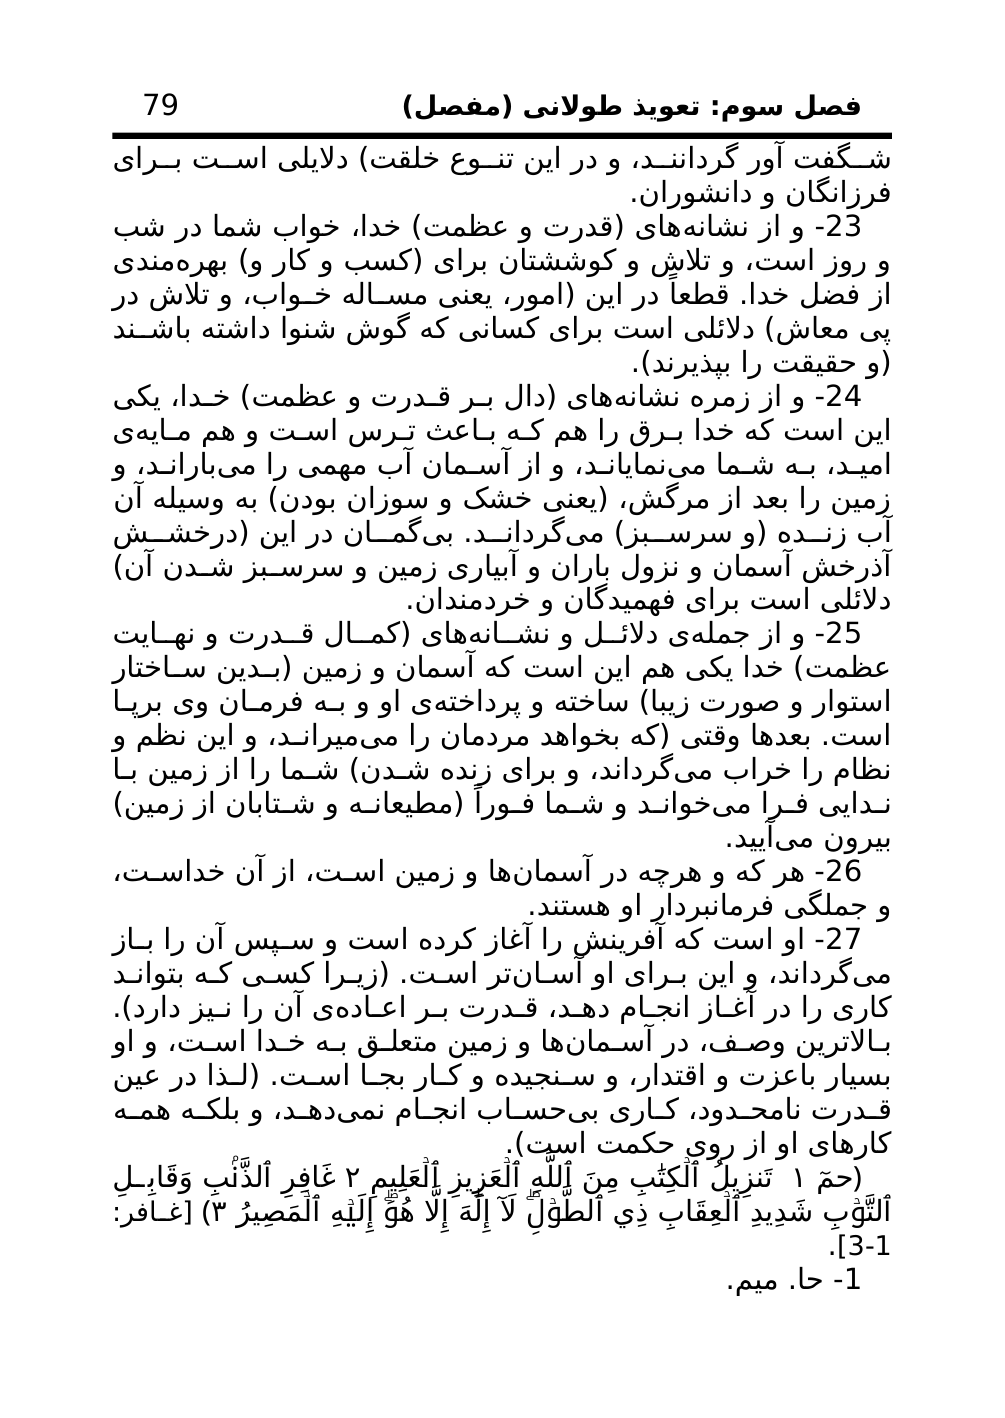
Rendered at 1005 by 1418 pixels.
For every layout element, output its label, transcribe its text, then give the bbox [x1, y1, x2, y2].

text 23- و از نشانه‌های (قدرت و عظمت) خدا، خواب شما در شب و روز است، و تلاش و کوششتان برای (کسب و کار و) بهره‌مندی از فضل خدا. قطعاً در این (امور، یعنی مساله خواب، و تلاش در پی معاش) دلائلی است برای کسانی که گوش شنوا داشته باشند (و حقیقت را بپذیرند). [112, 209, 892, 379]
text 24- و از زمره نشانه‌های (دال بر قدرت و عظمت) خدا، یکی این است که خدا برق را هم که باعث ترس است و هم مایه‌ی امید، به شما می‌نمایاند، و از آسمان آب مهمی را می‌باراند، و زمین را بعد از مرگش، (یعنی خشک و سوزان بودن) به وسیله آن آب زنده (و سرسبز) می‌گرداند. بی‌گمان در این (درخشش آذرخش آسمان و نزول باران و آبیاری زمین و سرسبز شدن آن) دلائلی است برای فهمیدگان و خردمندان. [112, 379, 892, 617]
text ﴿حمٓ ١ تَنزِيلُ ٱلۡكِتَٰبِ مِنَ ٱللَّهِ ٱلۡعَزِيزِ ٱلۡعَلِيمِ ٢ غَافِرِ ٱلذَّنۢبِ وَقَابِلِ ٱلتَّوۡبِ شَدِيدِ ٱلۡعِقَابِ ذِي ٱلطَّوۡلِۖ لَآ إِلَٰهَ إِلَّا هُوَۖ إِلَيۡهِ ٱلۡمَصِيرُ ٣﴾ [غافر: 1-3]. [112, 1160, 892, 1262]
text 25- و از جمله‌ی دلائل و نشانه‌های (کمال قدرت و نهایت عظمت) خدا یکی هم این است که آسمان و زمین (بدین ساختار استوار و صورت زیبا) ساخته و پرداخته‌ی او و به فرمان وی برپا است. بعدها وقتی (که بخواهد مردمان را می‌میراند، و این نظم و نظام را خراب می‌گرداند، و برای زنده شدن) شما را از زمین با ندایی فرا می‌خواند و شما فوراً (مطیعانه و شتابان از زمین) بیرون می‌آیید. [112, 617, 892, 854]
text 1- حا. میم. [112, 1262, 892, 1296]
text 27- او است که آفرینش را آغاز کرده است و سپس آن را باز می‌گرداند، و این برای او آسان‌تر است. (زیرا کسی که بتواند کاری را در آغاز انجام دهد، قدرت بر اعاده‌ی آن را نیز دارد). بالاترین وصف، در آسمان‌ها و زمین متعلق به خدا است، و او بسیار باعزت و اقتدار، و سنجیده و کار بجا است. (لذا در عین قدرت نامحدود، کاری بی‌حساب انجام نمی‌دهد، و بلکه همه کارهای او از روی حکمت است). [112, 922, 892, 1160]
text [112, 141, 892, 209]
text 26- هر که و هرچه در آسمان‌ها و زمین است، از آن خداست، و جملگی فرمانبردار او هستند. [112, 854, 892, 922]
